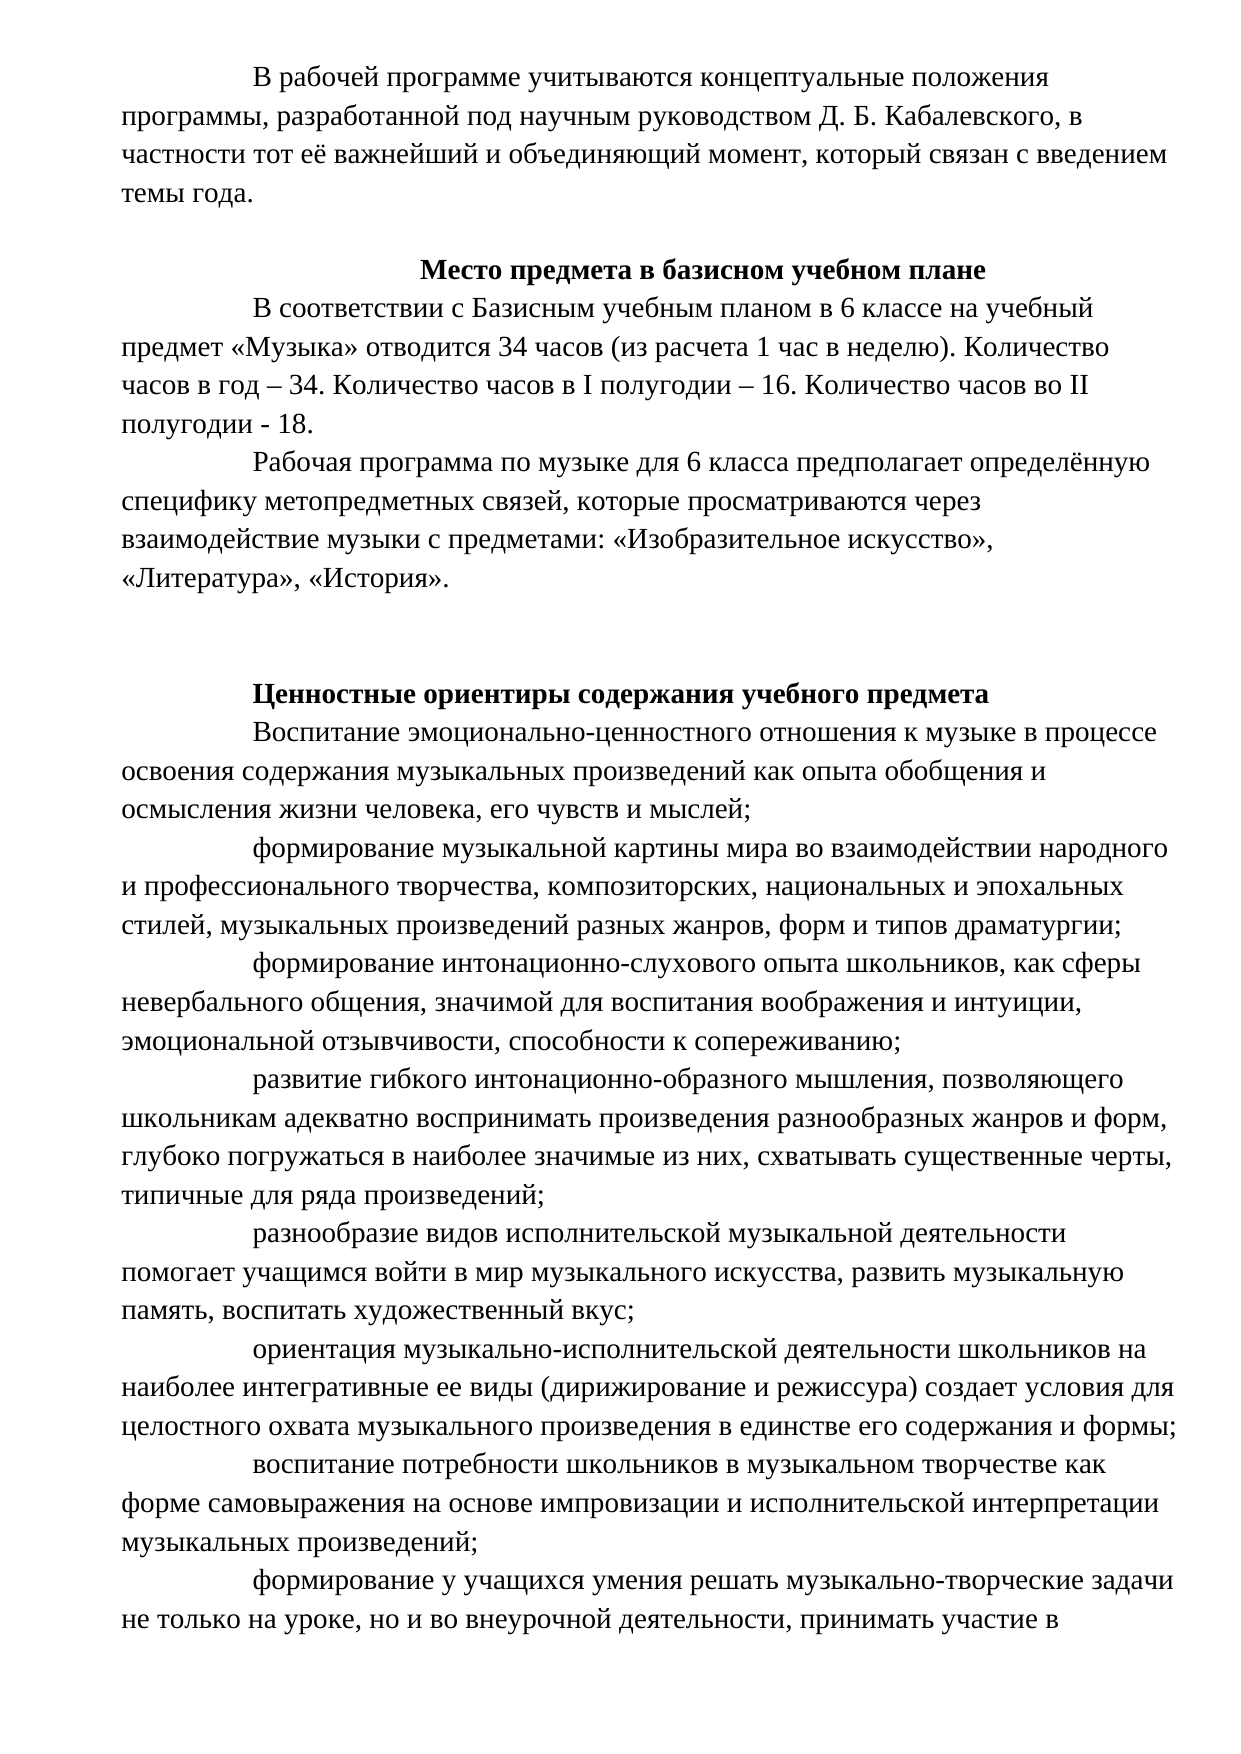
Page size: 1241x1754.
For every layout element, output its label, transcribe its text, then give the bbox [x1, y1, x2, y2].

text ориентация музыкально-исполнительской деятельности школьников на наиболее интегративные ее виды (дирижирование и режиссура) создает условия для целостного охвата музыкального произведения в единстве его содержания и формы; [121, 1331, 1181, 1442]
text Рабочая программа по музыке для 6 класса предполагает определённую специфику метопредметных связей, которые просматриваются через взаимодействие музыки с предметами: «Изобразительное искусство», «Литература», «История». [121, 444, 1181, 594]
text В рабочей программе учитываются концептуальные положения программы, разработанной под научным руководством Д. Б. Кабалевского, в частности тот её важнейший и объединяющий момент, который связан с введением темы года. [121, 59, 1181, 208]
text Место предмета в базисном учебном плане [121, 252, 1181, 285]
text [121, 1562, 1181, 1634]
text формирование интонационно-слухового опыта школьников, как сферы невербального общения, значимой для воспитания воображения и интуиции, эмоциональной отзывчивости, способности к сопереживанию; [121, 946, 1181, 1056]
text формирование музыкальной картины мира во взаимодействии народного и профессионального творчества, композиторских, национальных и эпохальных стилей, музыкальных произведений разных жанров, форм и типов драматургии; [121, 830, 1181, 941]
text воспитание потребности школьников в музыкальном творчестве как форме самовыражения на основе импровизации и исполнительской интерпретации музыкальных произведений; [121, 1447, 1181, 1557]
text развитие гибкого интонационно-образного мышления, позволяющего школьникам адекватно воспринимать произведения разнообразных жанров и форм, глубоко погружаться в наиболее значимые из них, схватывать существенные черты, типичные для ряда произведений; [121, 1061, 1181, 1210]
text разнообразие видов исполнительской музыкальной деятельности помогает учащимся войти в мир музыкального искусства, развить музыкальную память, воспитать художественный вкус; [121, 1215, 1181, 1326]
text В соответствии с Базисным учебным планом в 6 классе на учебный предмет «Музыка» отводится 34 часов (из расчета 1 час в неделю). Количество часов в год – 34. Количество часов в I полугодии – 16. Количество часов во II полугодии - 18. [121, 290, 1181, 439]
text Ценностные ориентиры содержания учебного предмета [121, 676, 1181, 709]
text Воспитание эмоционально-ценностного отношения к музыке в процессе освоения содержания музыкальных произведений как опыта обобщения и осмысления жизни человека, его чувств и мыслей; [121, 714, 1181, 825]
